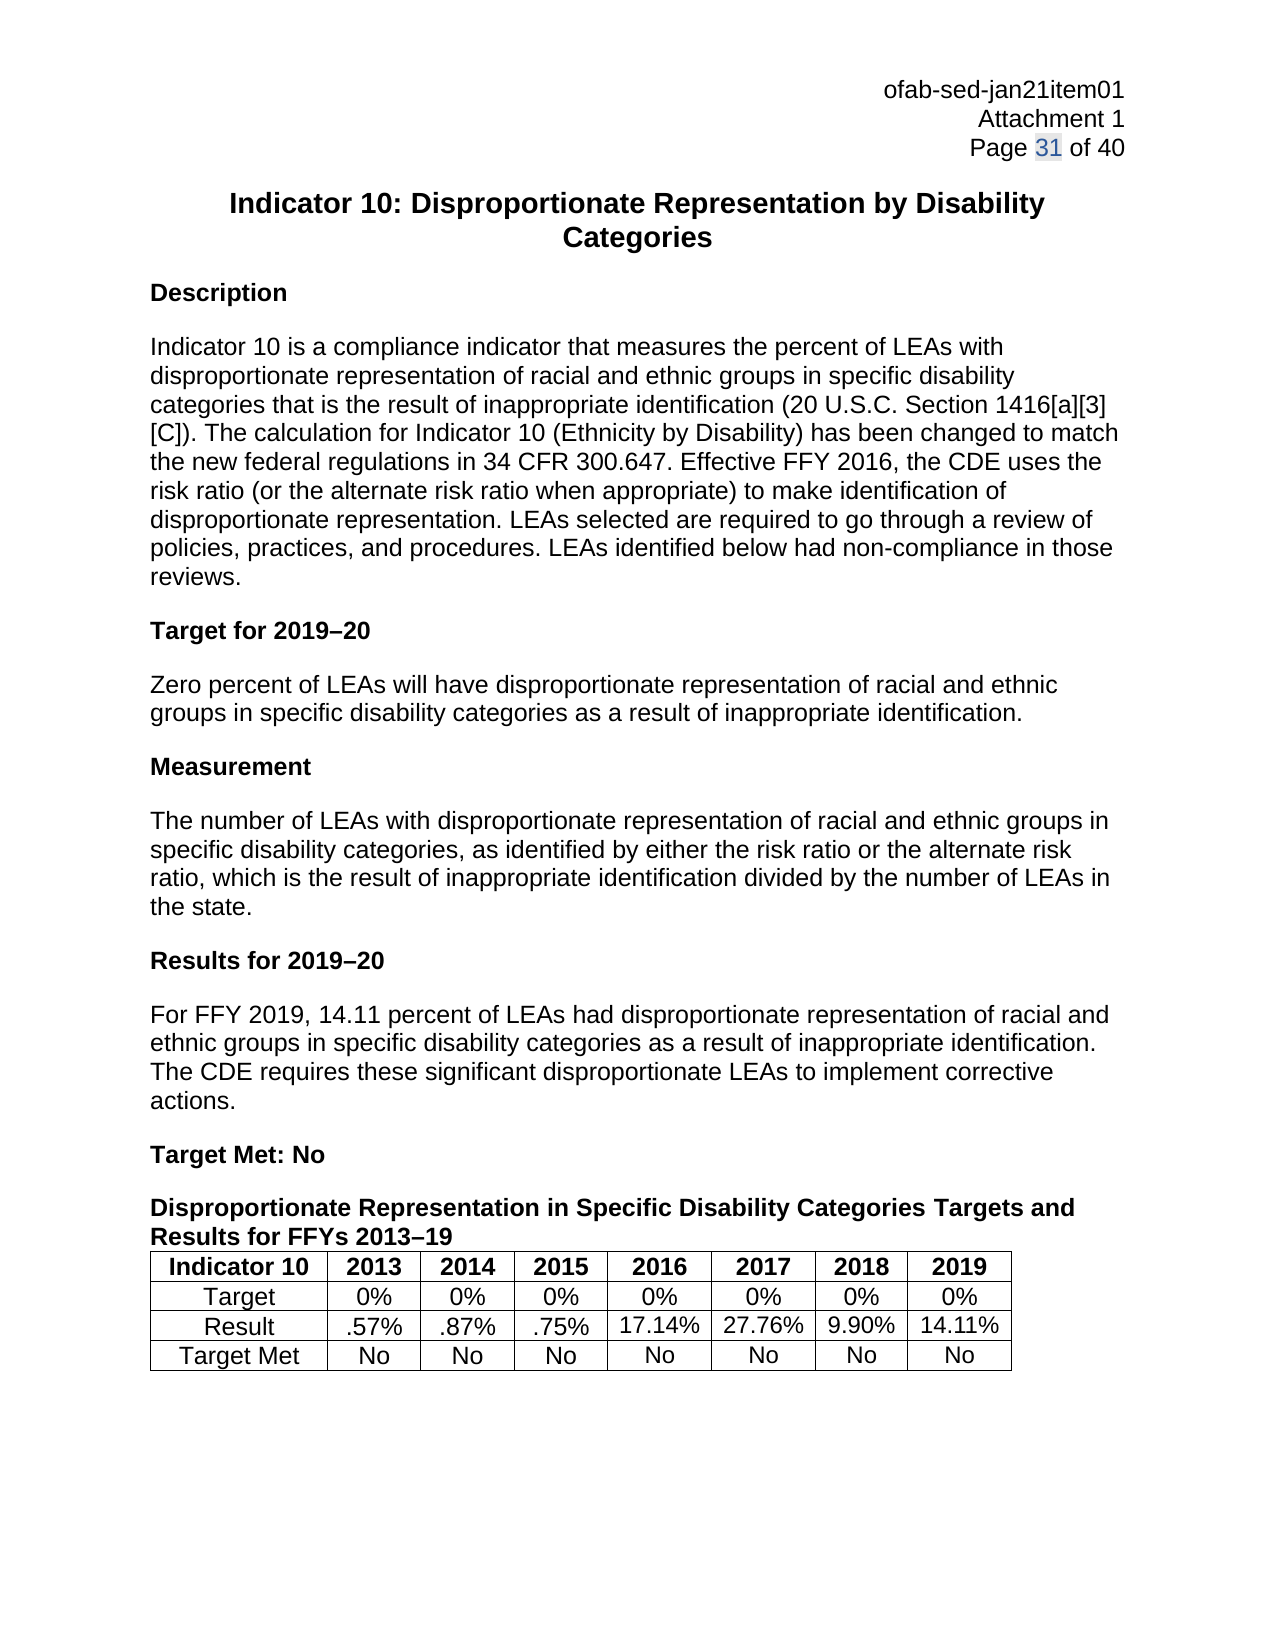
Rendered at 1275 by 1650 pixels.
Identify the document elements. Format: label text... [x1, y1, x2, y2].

text Disproportionate Representation in Specific Disability Categories Targets and Results for FFYs 2013–19 [150, 1193, 1125, 1251]
table_cell 0% [908, 1282, 1011, 1310]
table_cell .57% [328, 1311, 420, 1340]
subtitle Description [150, 278, 1125, 307]
table_cell .75% [515, 1311, 607, 1340]
subtitle Measurement [150, 752, 1125, 781]
table_header 2019 [908, 1252, 1011, 1281]
text Zero percent of LEAs will have disproportionate representation of racial and ethnic groups in specific disability categories as a result of inappropriate identification. [150, 669, 1125, 727]
table_cell .87% [421, 1311, 514, 1340]
table_cell 27.76% [712, 1311, 815, 1340]
table_header Indicator 10 [151, 1252, 327, 1281]
table_header 2015 [515, 1252, 607, 1281]
table_cell Target [151, 1282, 327, 1310]
table_cell No [908, 1341, 1011, 1370]
table_cell Result [151, 1311, 327, 1340]
table_cell Target Met [151, 1341, 327, 1370]
table_cell No [712, 1341, 815, 1370]
table_cell 0% [421, 1282, 514, 1310]
table_cell No [421, 1341, 514, 1370]
subtitle Indicator 10: Disproportionate Representation by Disability Categories [150, 186, 1125, 253]
table_cell No [515, 1341, 607, 1370]
table_cell 0% [816, 1282, 907, 1310]
table_header 2014 [421, 1252, 514, 1281]
table_cell No [816, 1341, 907, 1370]
table_cell 14.11% [908, 1311, 1011, 1340]
table_cell 17.14% [608, 1311, 711, 1340]
text For FFY 2019, 14.11 percent of LEAs had disproportionate representation of racial and ethnic groups in specific disability categories as a result of inappropriate identification. The CDE requires these significant disproportionate LEAs to implement corrective actions. [150, 999, 1125, 1114]
text The number of LEAs with disproportionate representation of racial and ethnic groups in specific disability categories, as identified by either the risk ratio or the alternate risk ratio, which is the result of inappropriate identification divided by the number of LEAs in the state. [150, 806, 1125, 921]
subtitle Target Met: No [150, 1139, 1125, 1168]
table_cell 9.90% [816, 1311, 907, 1340]
table_cell 0% [515, 1282, 607, 1310]
table_header 2016 [608, 1252, 711, 1281]
table_cell No [328, 1341, 420, 1370]
table_header 2013 [328, 1252, 420, 1281]
table_cell No [608, 1341, 711, 1370]
table_cell 0% [608, 1282, 711, 1310]
text Indicator 10 is a compliance indicator that measures the percent of LEAs with disproportionate representation of racial and ethnic groups in specific disability categories that is the result of inappropriate identification (20 U.S.C. Section 1416[a][3][C]). The calculation for Indicator 10 (Ethnicity by Disability) has been changed to match the new federal regulations in 34 CFR 300.647. Effective FFY 2016, the CDE uses the risk ratio (or the alternate risk ratio when appropriate) to make identification of disproportionate representation. LEAs selected are required to go through a review of policies, practices, and procedures. LEAs identified below had non-compliance in those reviews. [150, 332, 1125, 591]
table_header 2017 [712, 1252, 815, 1281]
table_cell 0% [712, 1282, 815, 1310]
subtitle Results for 2019–20 [150, 946, 1125, 974]
subtitle Target for 2019–20 [150, 616, 1125, 644]
table_cell 0% [328, 1282, 420, 1310]
table_header 2018 [816, 1252, 907, 1281]
